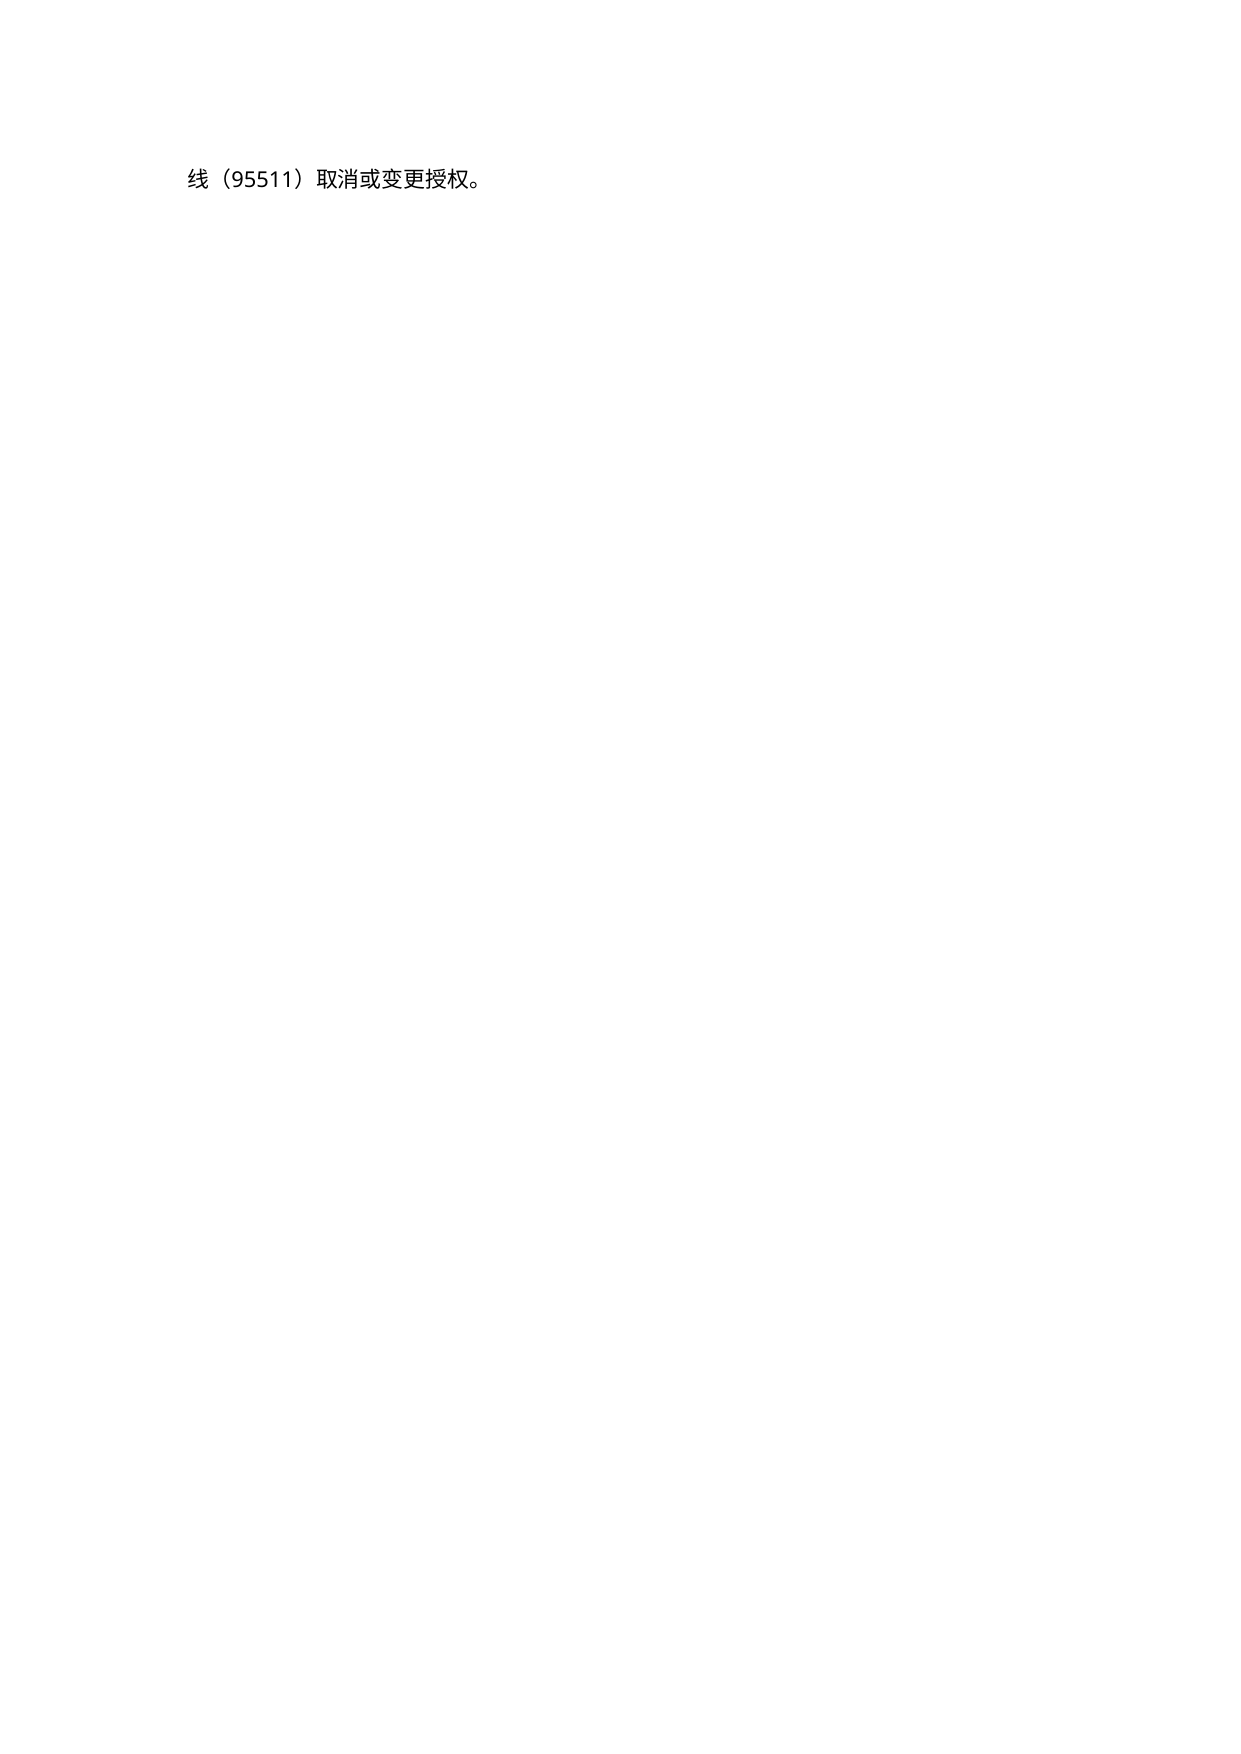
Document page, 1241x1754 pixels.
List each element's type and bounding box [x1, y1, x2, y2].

text [187, 162, 1053, 194]
